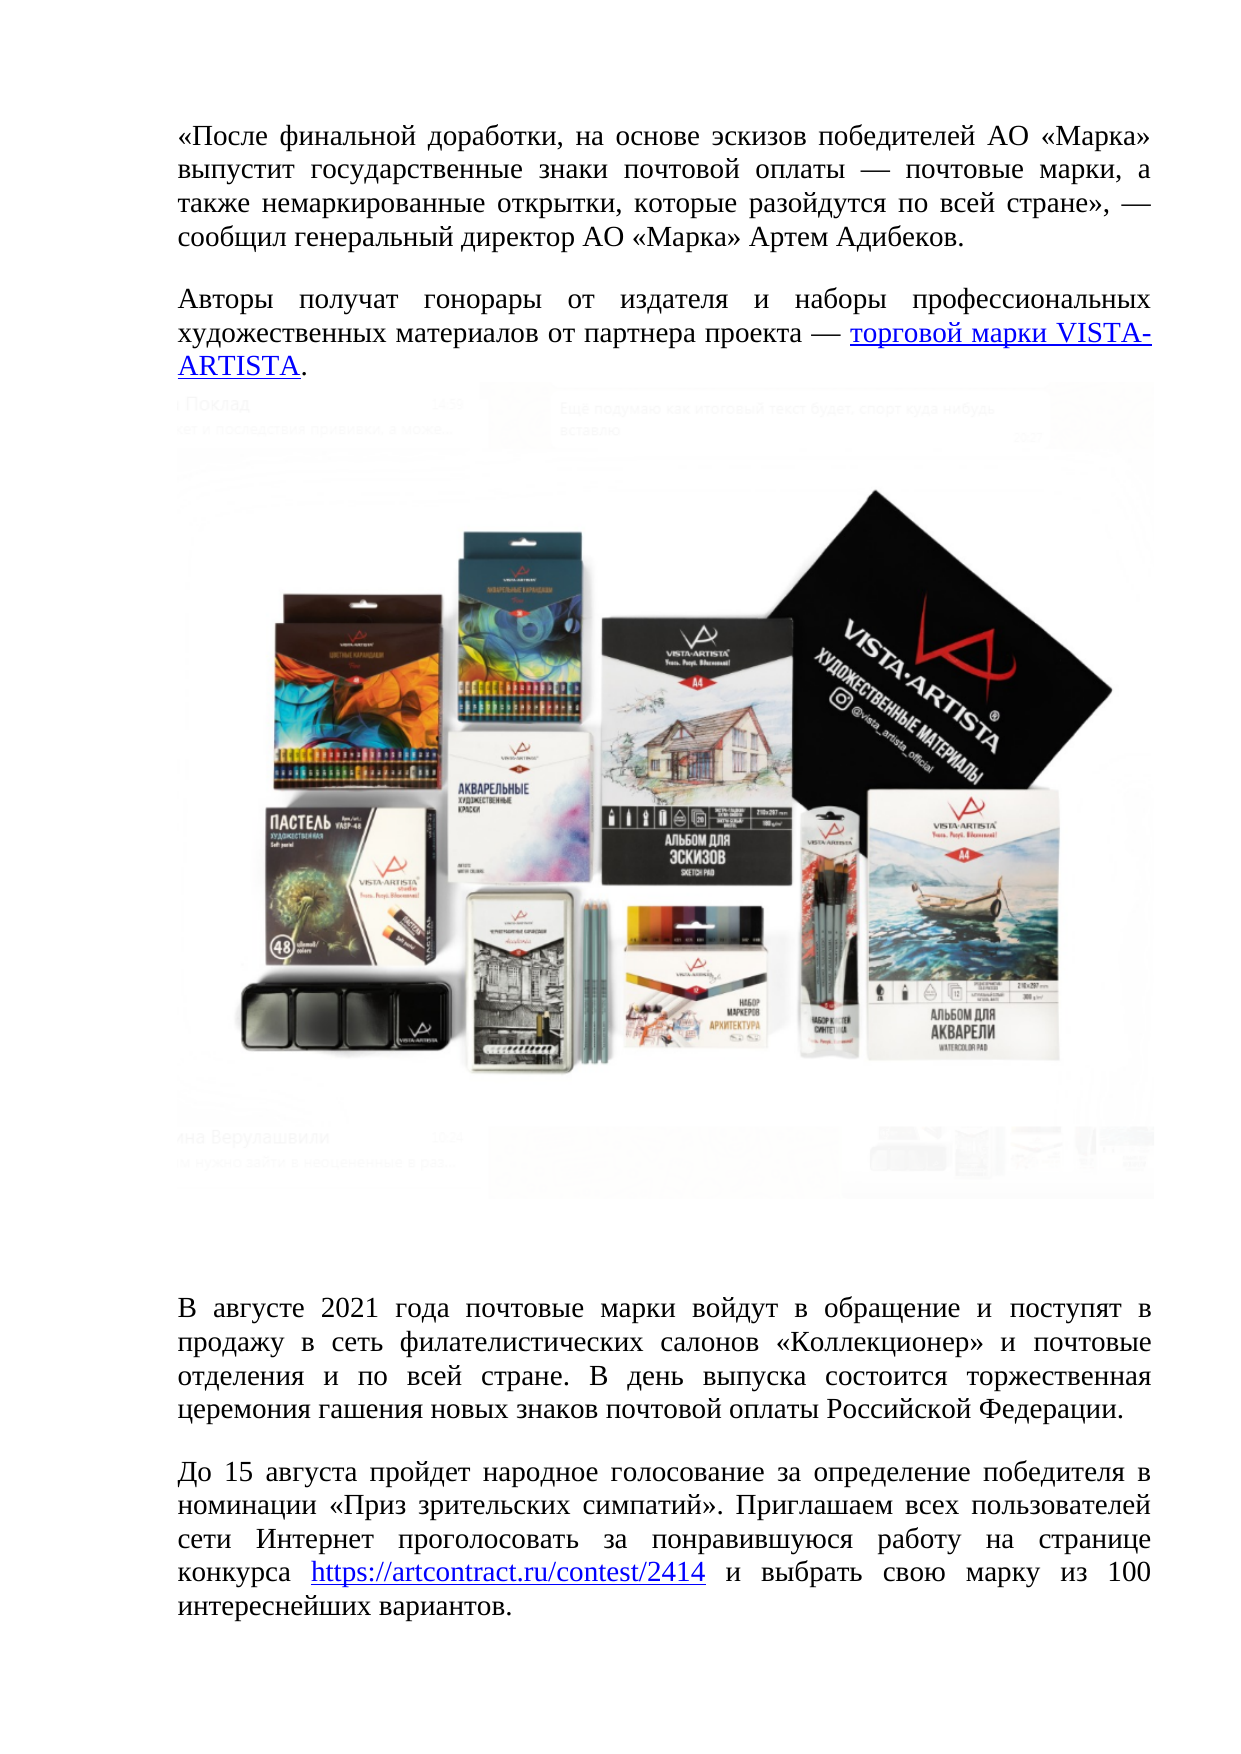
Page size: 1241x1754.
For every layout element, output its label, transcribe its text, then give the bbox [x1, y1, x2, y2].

text «После финальной доработки, на основе эскизов победителей АО «Марка» выпустит государственные знаки почтовой оплаты — почтовые марки, а также немаркированные открытки, которые разойдутся по всей стране», — сообщил генеральный директор АО «Марка» Артем Адибеков. [177, 118, 1152, 252]
text В августе 2021 года почтовые марки войдут в обращение и поступят в продажу в сеть филателистических салонов «Коллекционер» и почтовые отделения и по всей стране. В день выпуска состоится торжественная церемония гашения новых знаков почтовой оплаты Российской Федерации. [177, 1291, 1010, 1324]
picture [177, 382, 1155, 1199]
text В августе 2021 года почтовые марки войдут в обращение и поступят в продажу в сеть филателистических салонов «Коллекционер» и почтовые отделения и по всей стране. В день выпуска состоится торжественная церемония гашения новых знаков почтовой оплаты Российской Федерации. [177, 1324, 1152, 1425]
text Авторы получат гонорары от издателя и наборы профессиональных художественных материалов от партнера проекта — торговой марки VISTA-ARTISTA. [177, 281, 1152, 382]
text До 15 августа пройдет народное голосование за определение победителя в номинации «Приз зрительских симпатий». Приглашаем всех пользователей сети Интернет проголосовать за понравившуюся работу на странице конкурса https://artcontract.ru/contest/2414 и выбрать свою марку из 100 интереснейших вариантов. [177, 1454, 1152, 1622]
